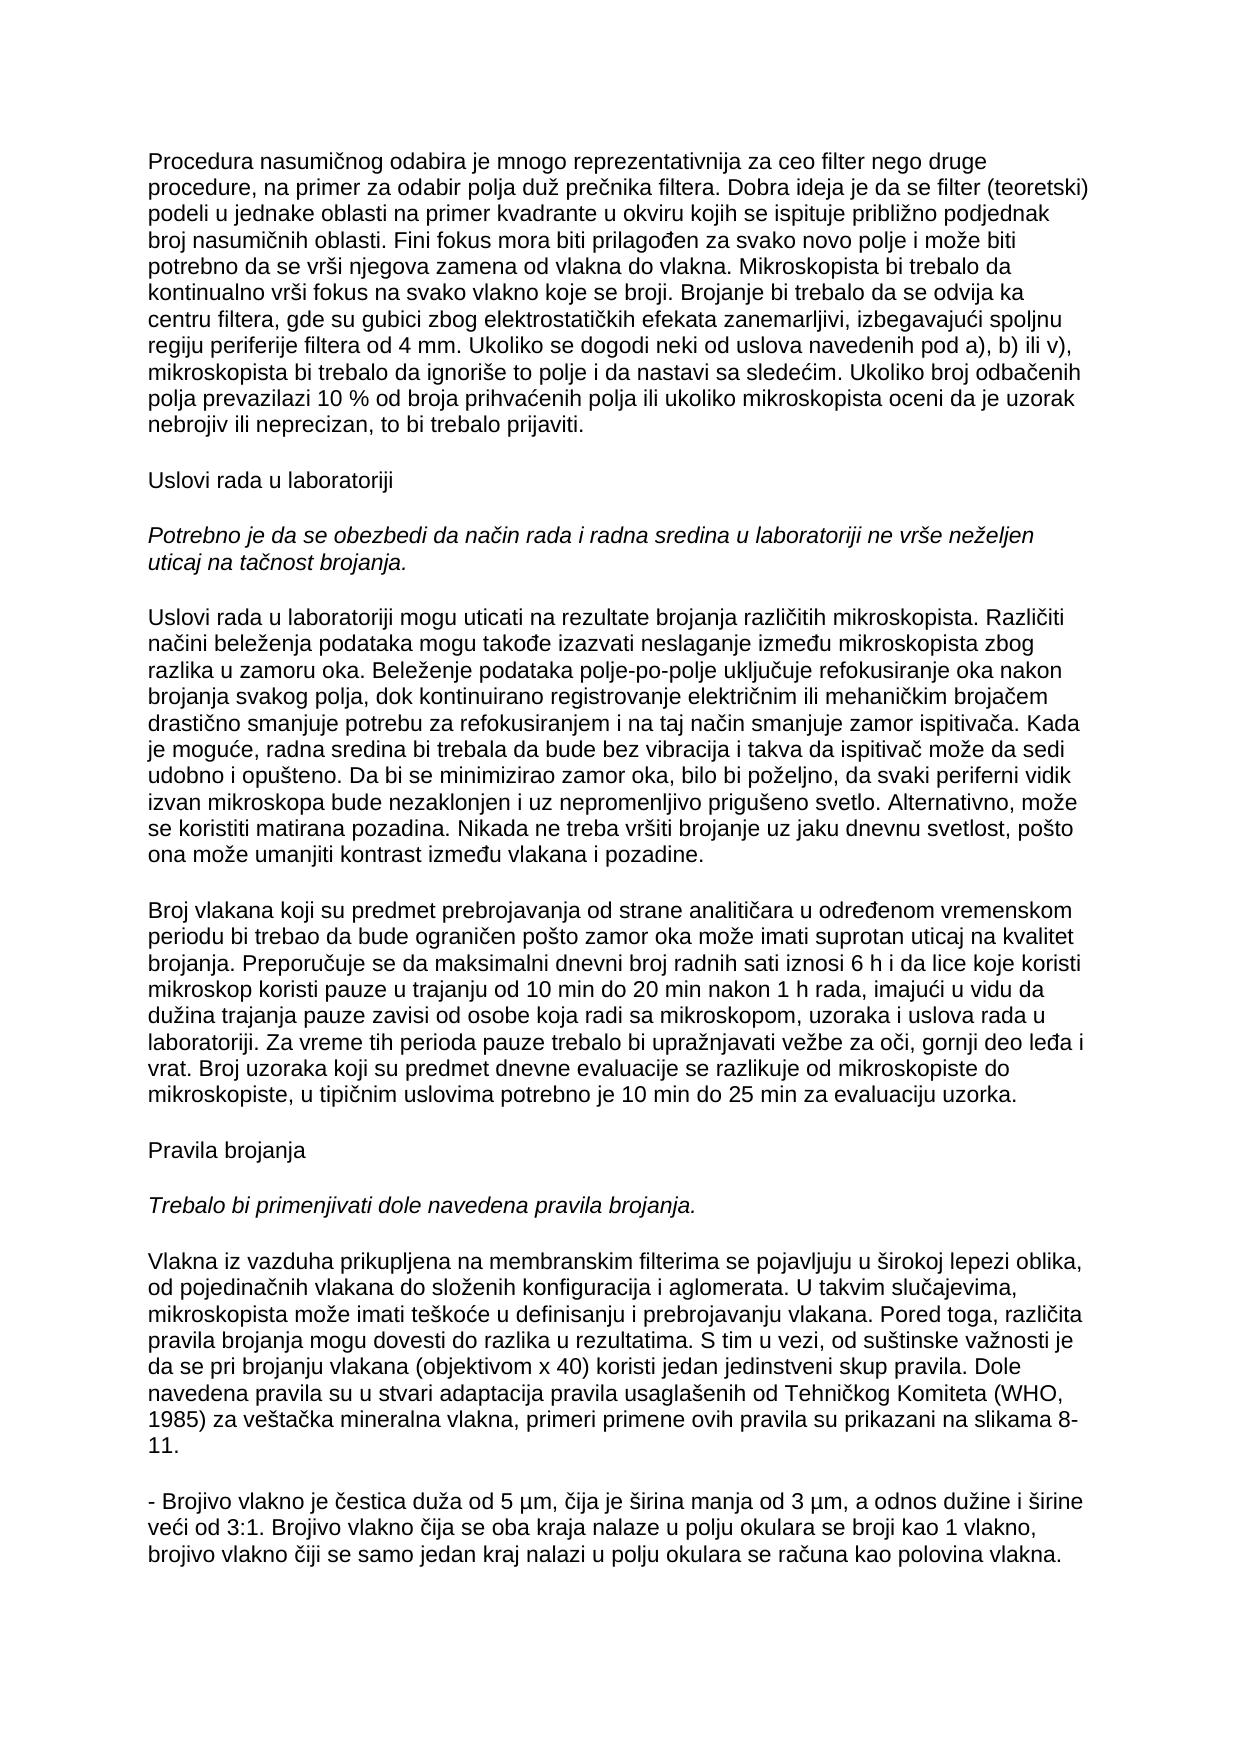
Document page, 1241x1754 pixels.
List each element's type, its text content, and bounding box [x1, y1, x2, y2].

text Potrebno je da se obezbedi da način rada i radna sredina u laboratoriji ne vrše neželjen uticaj na tačnost brojanja. [148, 522, 1093, 575]
text Uslovi rada u laboratoriji mogu uticati na rezultate brojanja različitih mikroskopista. Različiti načini beleženja podataka mogu takođe izazvati neslaganje između mikroskopista zbog razlika u zamoru oka. Beleženje podataka polje-po-polje uključuje refokusiranje oka nakon brojanja svakog polja, dok kontinuirano registrovanje električnim ili mehaničkim brojačem drastično smanjuje potrebu za refokusiranjem i na taj način smanjuje zamor ispitivača. Kada je moguće, radna sredina bi trebala da bude bez vibracija i takva da ispitivač može da sedi udobno i opušteno. Da bi se minimizirao zamor oka, bilo bi poželjno, da svaki periferni vidik izvan mikroskopa bude nezaklonjen i uz nepromenljivo prigušeno svetlo. Alternativno, može se koristiti matirana pozadina. Nikada ne treba vršiti brojanje uz jaku dnevnu svetlost, pošto ona može umanjiti kontrast između vlakana i pozadine. [148, 604, 1093, 868]
text Procedura nasumičnog odabira je mnogo reprezentativnija za ceo filter nego druge procedure, na primer za odabir polja duž prečnika filtera. Dobra ideja je da se filter (teoretski) podeli u jednake oblasti na primer kvadrante u okviru kojih se ispituje približno podjednak broj nasumičnih oblasti. Fini fokus mora biti prilagođen za svako novo polje i može biti potrebno da se vrši njegova zamena od vlakna do vlakna. Mikroskopista bi trebalo da kontinualno vrši fokus na svako vlakno koje se broji. Brojanje bi trebalo da se odvija ka centru filtera, gde su gubici zbog elektrostatičkih efekata zanemarljivi, izbegavajući spoljnu regiju periferije filtera od 4 mm. Ukoliko se dogodi neki od uslova navedenih pod a), b) ili v), mikroskopista bi trebalo da ignoriše to polje i da nastavi sa sledećim. Ukoliko broj odbačenih polja prevazilazi 10 % od broja prihvaćenih polja ili ukoliko mikroskopista oceni da je uzorak nebrojiv ili neprecizan, to bi trebalo prijaviti. [148, 148, 1093, 437]
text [148, 1488, 1093, 1567]
text Pravila brojanja [148, 1137, 1093, 1163]
text Trebalo bi primenjivati dole navedena pravila brojanja. [148, 1192, 1093, 1219]
text Uslovi rada u laboratoriji [148, 467, 1093, 493]
text Broj vlakana koji su predmet prebrojavanja od strane analitičara u određenom vremenskom periodu bi trebao da bude ograničen pošto zamor oka može imati suprotan uticaj na kvalitet brojanja. Preporučuje se da maksimalni dnevni broj radnih sati iznosi 6 h i da lice koje koristi mikroskop koristi pauze u trajanju od 10 min do 20 min nakon 1 h rada, imajući u vidu da dužina trajanja pauze zavisi od osobe koja radi sa mikroskopom, uzoraka i uslova rada u laboratoriji. Za vreme tih perioda pauze trebalo bi upražnjavati vežbe za oči, gornji deo leđa i vrat. Broj uzoraka koji su predmet dnevne evaluacije se razlikuje od mikroskopiste do mikroskopiste, u tipičnim uslovima potrebno je 10 min do 25 min za evaluaciju uzorka. [148, 897, 1093, 1108]
text Vlakna iz vazduha prikupljena na membranskim filterima se pojavljuju u širokoj lepezi oblika, od pojedinačnih vlakana do složenih konfiguracija i aglomerata. U takvim slučajevima, mikroskopista može imati teškoće u definisanju i prebrojavanju vlakana. Pored toga, različita pravila brojanja mogu dovesti do razlika u rezultatima. S tim u vezi, od suštinske važnosti je da se pri brojanju vlakana (objektivom x 40) koristi jedan jedinstveni skup pravila. Dole navedena pravila su u stvari adaptacija pravila usaglašenih od Tehničkog Komiteta (WHO, 1985) za veštačka mineralna vlakna, primeri primene ovih pravila su prikazani na slikama 8-11. [148, 1248, 1093, 1459]
